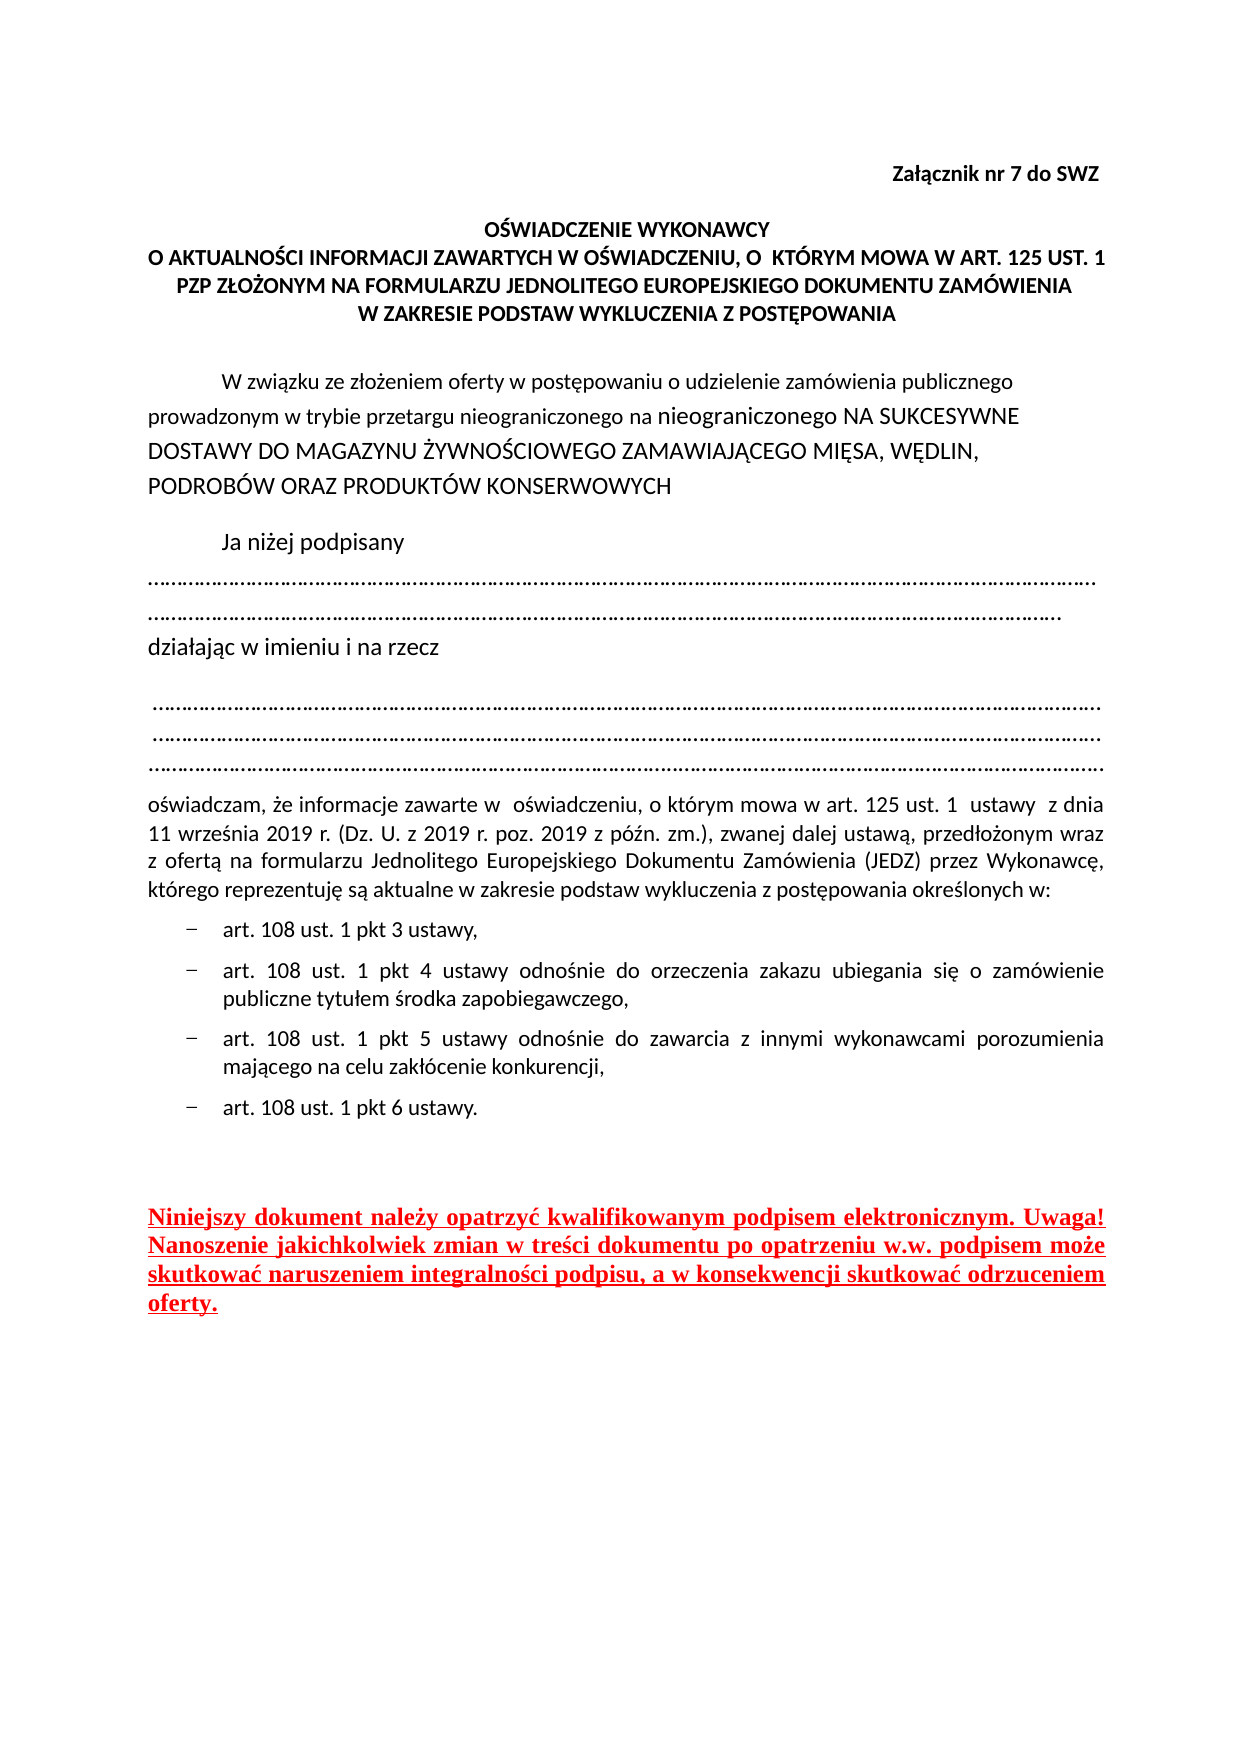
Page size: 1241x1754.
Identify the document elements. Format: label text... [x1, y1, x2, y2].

text Ja niżej podpisany ………………………………………………………………………………………………………………………………………………………………………………………………………………………………………………………………………………………………działając w imieniu i na rzecz [148, 526, 1106, 661]
text ……………………………………………………………………………………………………………………………………………………………………………………………………………………………………………………………………………………………………………………………………………………………………………………..……………………………………………………………….. [148, 687, 1106, 778]
text Niniejszy dokument należy opatrzyć kwalifikowanym podpisem elektronicznym. Uwaga! Nanoszenie jakichkolwiek zmian w treści dokumentu po opatrzeniu w.w. podpisem może skutkować naruszeniem integralności podpisu, a w konsekwencji skutkować odrzuceniem oferty. [148, 1286, 1106, 1317]
list art. 108 ust. 1 pkt 3 ustawy, [185, 915, 1106, 943]
text oświadczam, że informacje zawarte w oświadczeniu, o którym mowa w art. 125 ust. 1 ustawy z dnia 11 września 2019 r. (Dz. U. z 2019 r. poz. 2019 z późn. zm.), zwanej dalej ustawą, przedłożonym wraz z ofertą na formularzu Jednolitego Europejskiego Dokumentu Zamówienia (JEDZ) przez Wykonawcę, którego reprezentuję są aktualne w zakresie podstaw wykluczenia z postępowania określonych w: [148, 791, 1106, 903]
text Niniejszy dokument należy opatrzyć kwalifikowanym podpisem elektronicznym. Uwaga! Nanoszenie jakichkolwiek zmian w treści dokumentu po opatrzeniu w.w. podpisem może skutkować naruszeniem integralności podpisu, a w konsekwencji skutkować odrzuceniem oferty. [148, 1228, 1106, 1256]
text O AKTUALNOŚCI INFORMACJI ZAWARTYCH W OŚWIADCZENIU, O KTÓRYM MOWA W ART. 125 UST. 1 PZP ZŁOŻONYM NA FORMULARZU JEDNOLITEGO EUROPEJSKIEGO DOKUMENTU ZAMÓWIENIA W ZAKRESIE PODSTAW WYKLUCZENIA Z POSTĘPOWANIA [148, 243, 1106, 327]
text W związku ze złożeniem oferty w postępowaniu o udzielenie zamówienia publicznego prowadzonym w trybie przetargu nieograniczonego na nieograniczonego NA SUKCESYWNE DOSTAWY DO MAGAZYNU ŻYWNOŚCIOWEGO ZAMAWIAJĄCEGO MIĘSA, WĘDLIN, PODROBÓW ORAZ PRODUKTÓW KONSERWOWYCH [148, 367, 1106, 500]
list art. 108 ust. 1 pkt 4 ustawy odnośnie do orzeczenia zakazu ubiegania się o zamówienie publiczne tytułem środka zapobiegawczego, [185, 956, 1106, 1012]
text Załącznik nr 7 do SWZ [811, 159, 1106, 187]
list art. 108 ust. 1 pkt 5 ustawy odnośnie do zawarcia z innymi wykonawcami porozumienia mającego na celu zakłócenie konkurencji, [185, 1024, 1106, 1080]
text OŚWIADCZENIE WYKONAWCY [148, 215, 1106, 243]
list art. 108 ust. 1 pkt 6 ustawy. [185, 1093, 1106, 1121]
text Niniejszy dokument należy opatrzyć kwalifikowanym podpisem elektronicznym. Uwaga! Nanoszenie jakichkolwiek zmian w treści dokumentu po opatrzeniu w.w. podpisem może skutkować naruszeniem integralności podpisu, a w konsekwencji skutkować odrzuceniem oferty. [148, 1257, 1106, 1284]
text Niniejszy dokument należy opatrzyć kwalifikowanym podpisem elektronicznym. Uwaga! Nanoszenie jakichkolwiek zmian w treści dokumentu po opatrzeniu w.w. podpisem może skutkować naruszeniem integralności podpisu, a w konsekwencji skutkować odrzuceniem oferty. [148, 1202, 1106, 1227]
